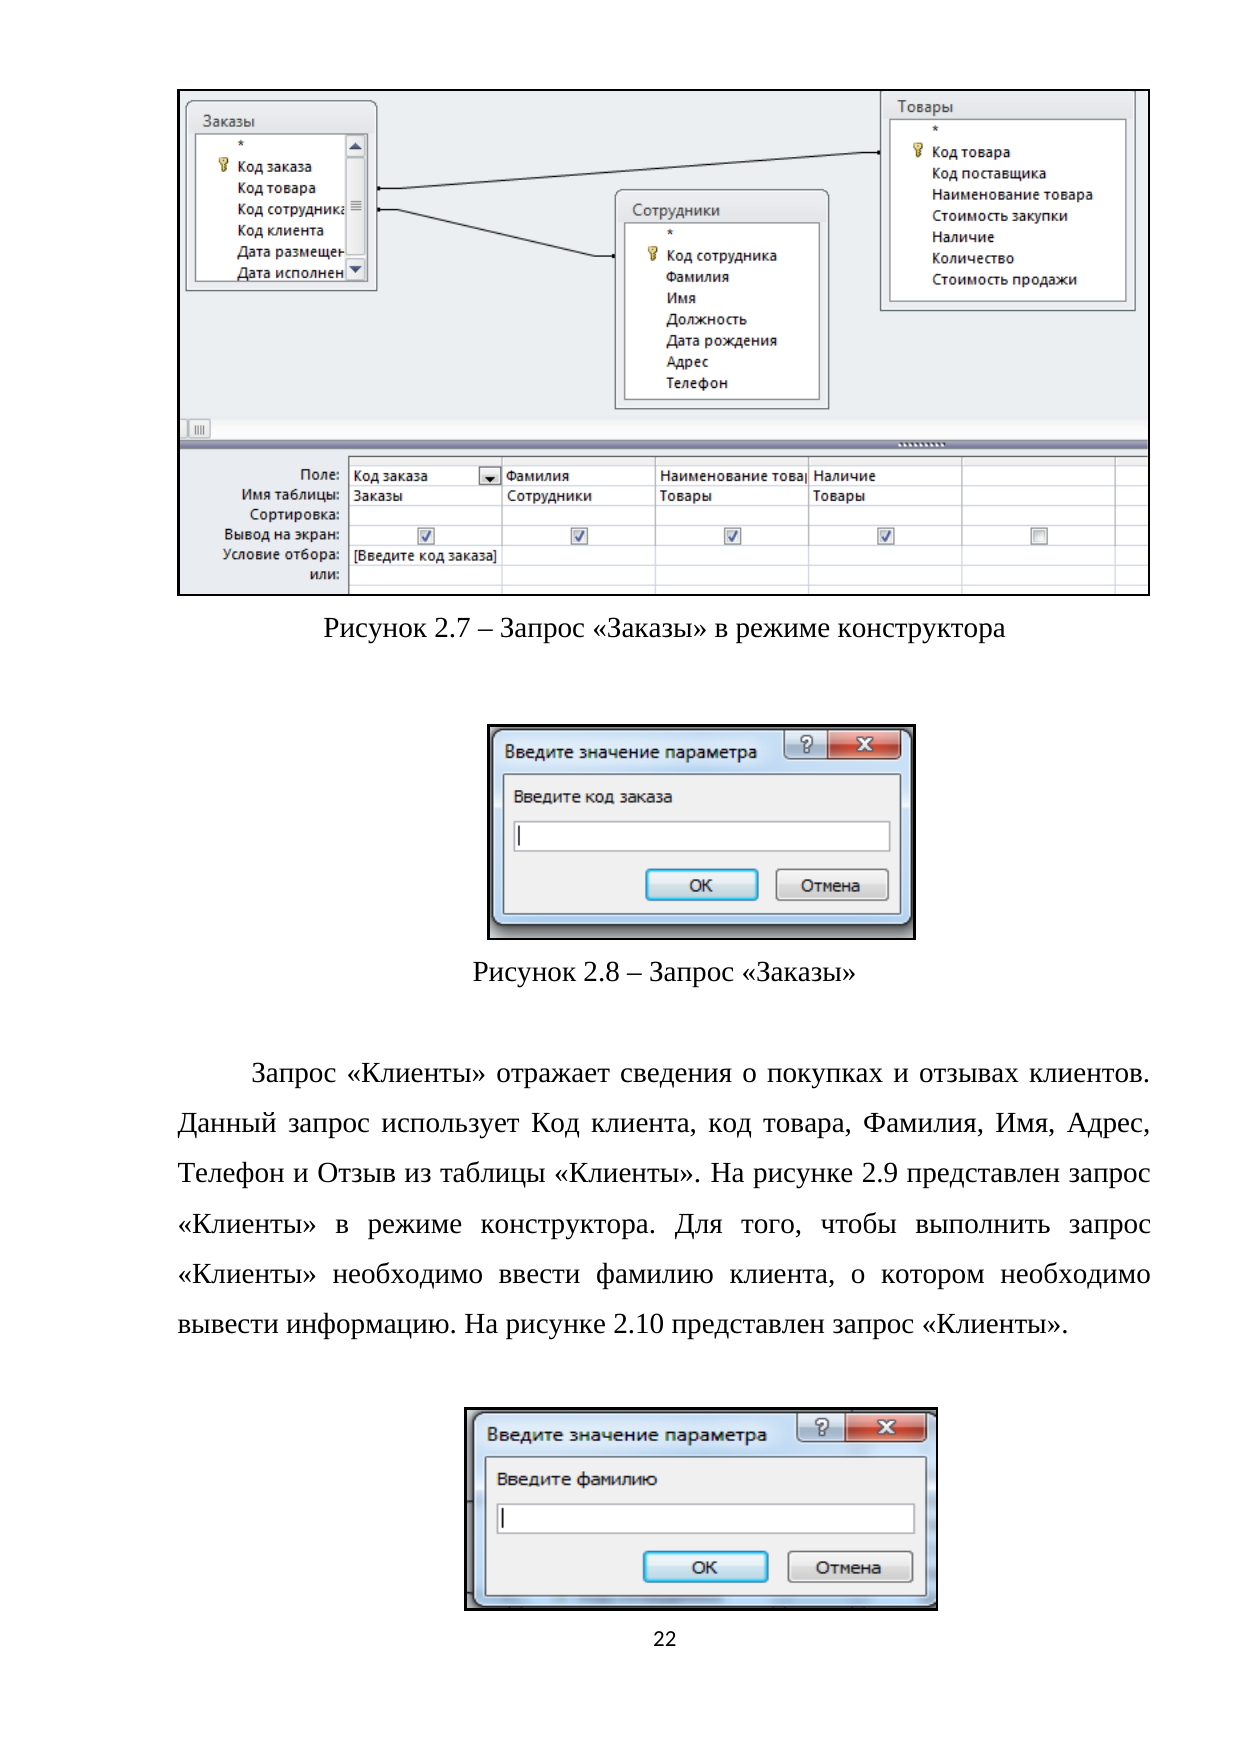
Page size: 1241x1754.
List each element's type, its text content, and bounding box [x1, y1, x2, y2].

text Запрос «Клиенты» отражает сведения о покупках и отзывах клиентов. Данный запрос использует Код клиента, код товара, Фамилия, Имя, Адрес, Телефон и Отзыв из таблицы «Клиенты». На рисунке 2.9 представлен запрос «Клиенты» в режиме конструктора. Для того, чтобы выполнить запрос «Клиенты» необходимо ввести фамилию клиента, о котором необходимо вывести информацию. На рисунке 2.10 представлен запрос «Клиенты». [177, 1055, 1152, 1340]
text Рисунок 2.7 – Запрос «Заказы» в режиме конструктора [177, 610, 1152, 644]
text Рисунок 2.8 – Запрос «Заказы» [177, 954, 1152, 988]
picture [467, 1410, 936, 1608]
picture [490, 727, 913, 938]
picture [180, 91, 1148, 594]
